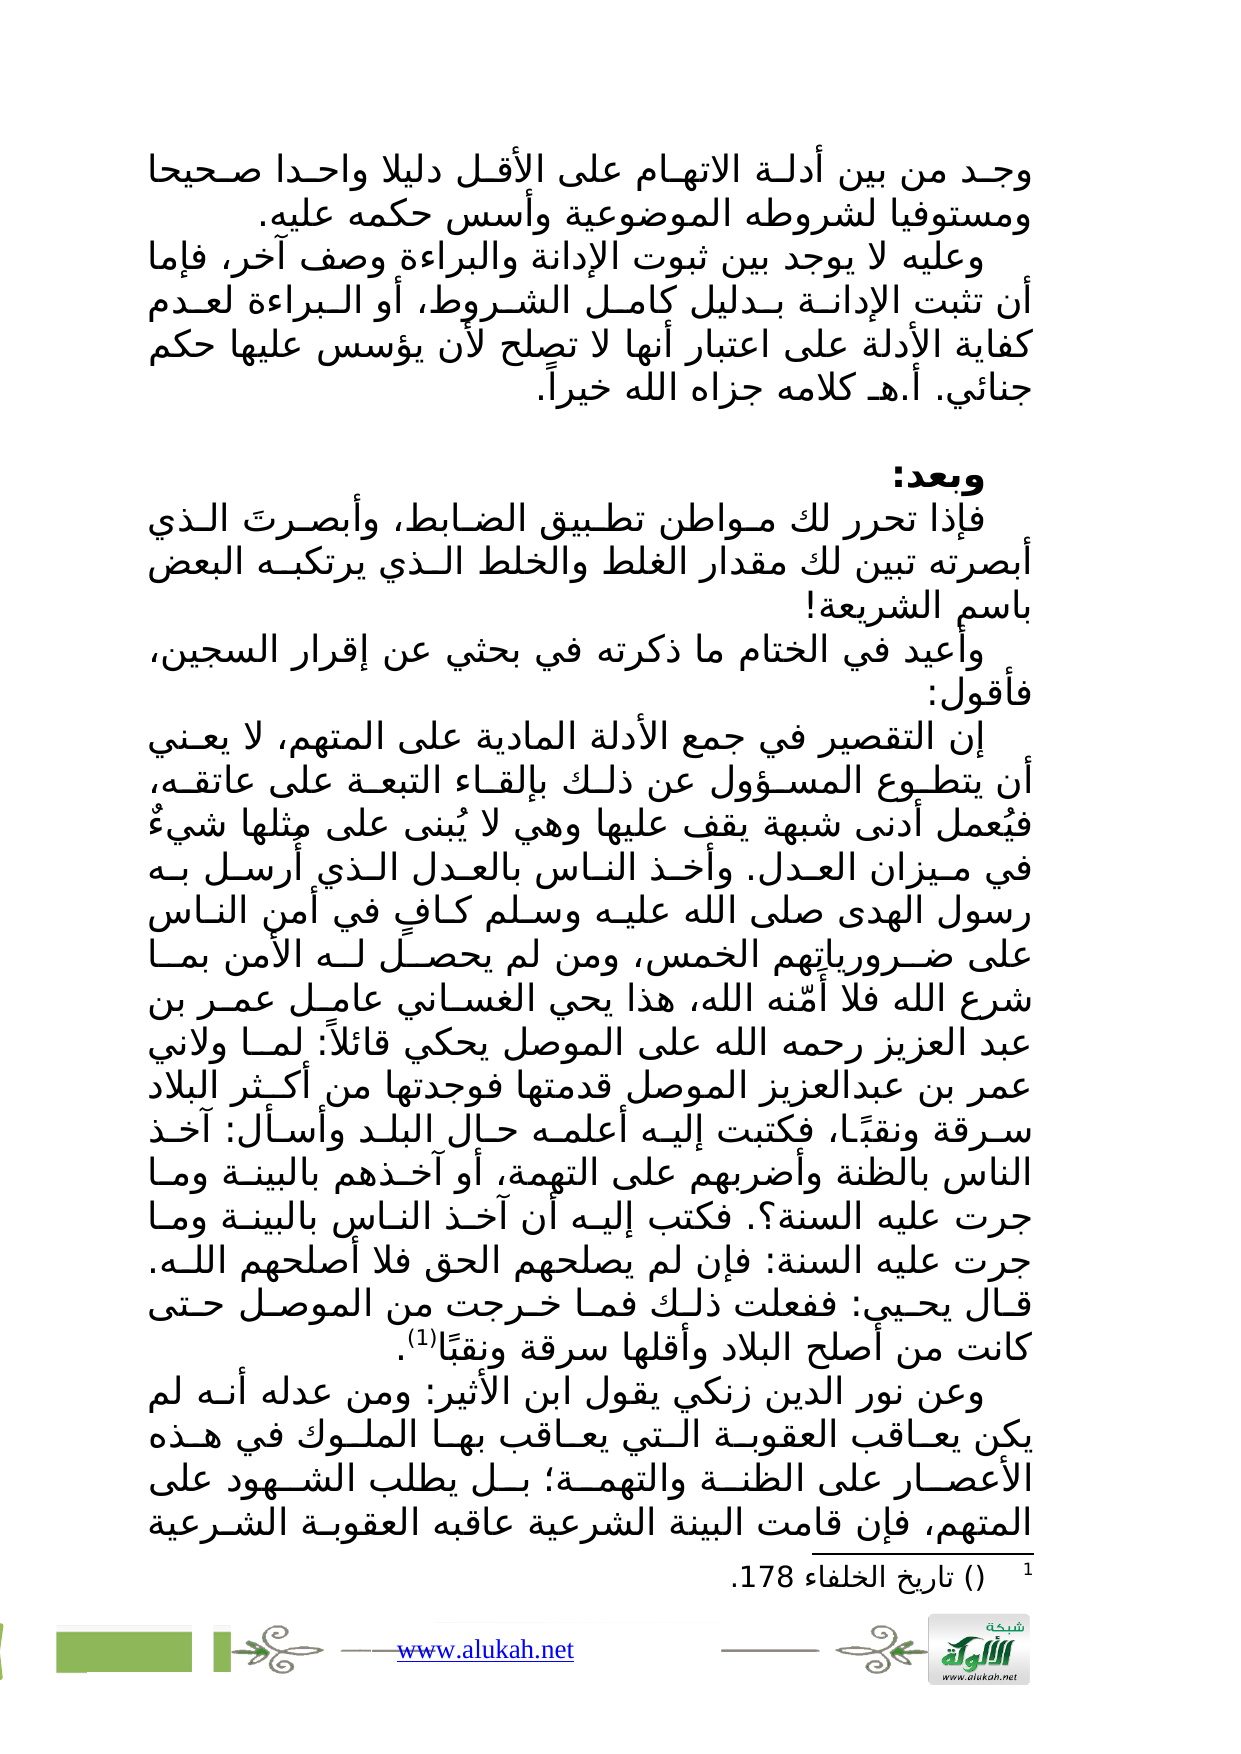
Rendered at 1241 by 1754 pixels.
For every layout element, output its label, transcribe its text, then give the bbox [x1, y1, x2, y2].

text وعليه لا يوجد بين ثبوت الإدانة والبراءة وصف آخر، فإما أن تثبت الإدانة بدليل كامل الشروط، أو البراءة لعدم كفاية الأدلة على اعتبار أنها لا تصلح لأن يؤسس عليها حكم جنائي. أ.هـ كلامه جزاه الله خيراً. [148, 235, 1033, 409]
picture [54, 1610, 1030, 1692]
text إن التقصير في جمع الأدلة المادية على المتهم، لا يعني أن يتطوع المسؤول عن ذلك بإلقاء التبعة على عاتقه، فيُعمل أدنى شبهة يقف عليها وهي لا يُبنى على مثلها شيءٌ في ميزان العدل. وأخذ الناس بالعدل الذي أُرسل به رسول الهدى صلى الله عليه وسلم كافٍ في أمن الناس على ضرورياتهم الخمس، ومن لم يحصل له الأمن بما شرع الله فلا أَمّنه الله، هذا يحي الغساني عامل عمر بن عبد العزيز رحمه الله على الموصل يحكي قائلاً: لما ولاني عمر بن عبدالعزيز الموصل قدمتها فوجدتها من أكثر البلاد سرقة ونقبًا، فكتبت إليه أعلمه حال البلد وأسأل: آخذ الناس بالظنة وأضربهم على التهمة، أو آخذهم بالبينة وما جرت عليه السنة؟. فكتب إليه أن آخذ الناس بالبينة وما جرت عليه السنة: فإن لم يصلحهم الحق فلا أصلحهم الله. قال يحيى: ففعلت ذلك فما خرجت من الموصل حتى كانت من أصلح البلاد وأقلها سرقة ونقبًا(). [148, 714, 1033, 1369]
text وأعيد في الختام ما ذكرته في بحثي عن إقرار السجين، فأقول: [148, 627, 1033, 714]
text وبعد: [148, 453, 1033, 496]
text فإذا تحرر لك مواطن تطبيق الضابط، وأبصرتَ الذي أبصرته تبين لك مقدار الغلط والخلط الذي يرتكبه البعض باسم الشريعة! [148, 496, 1033, 627]
